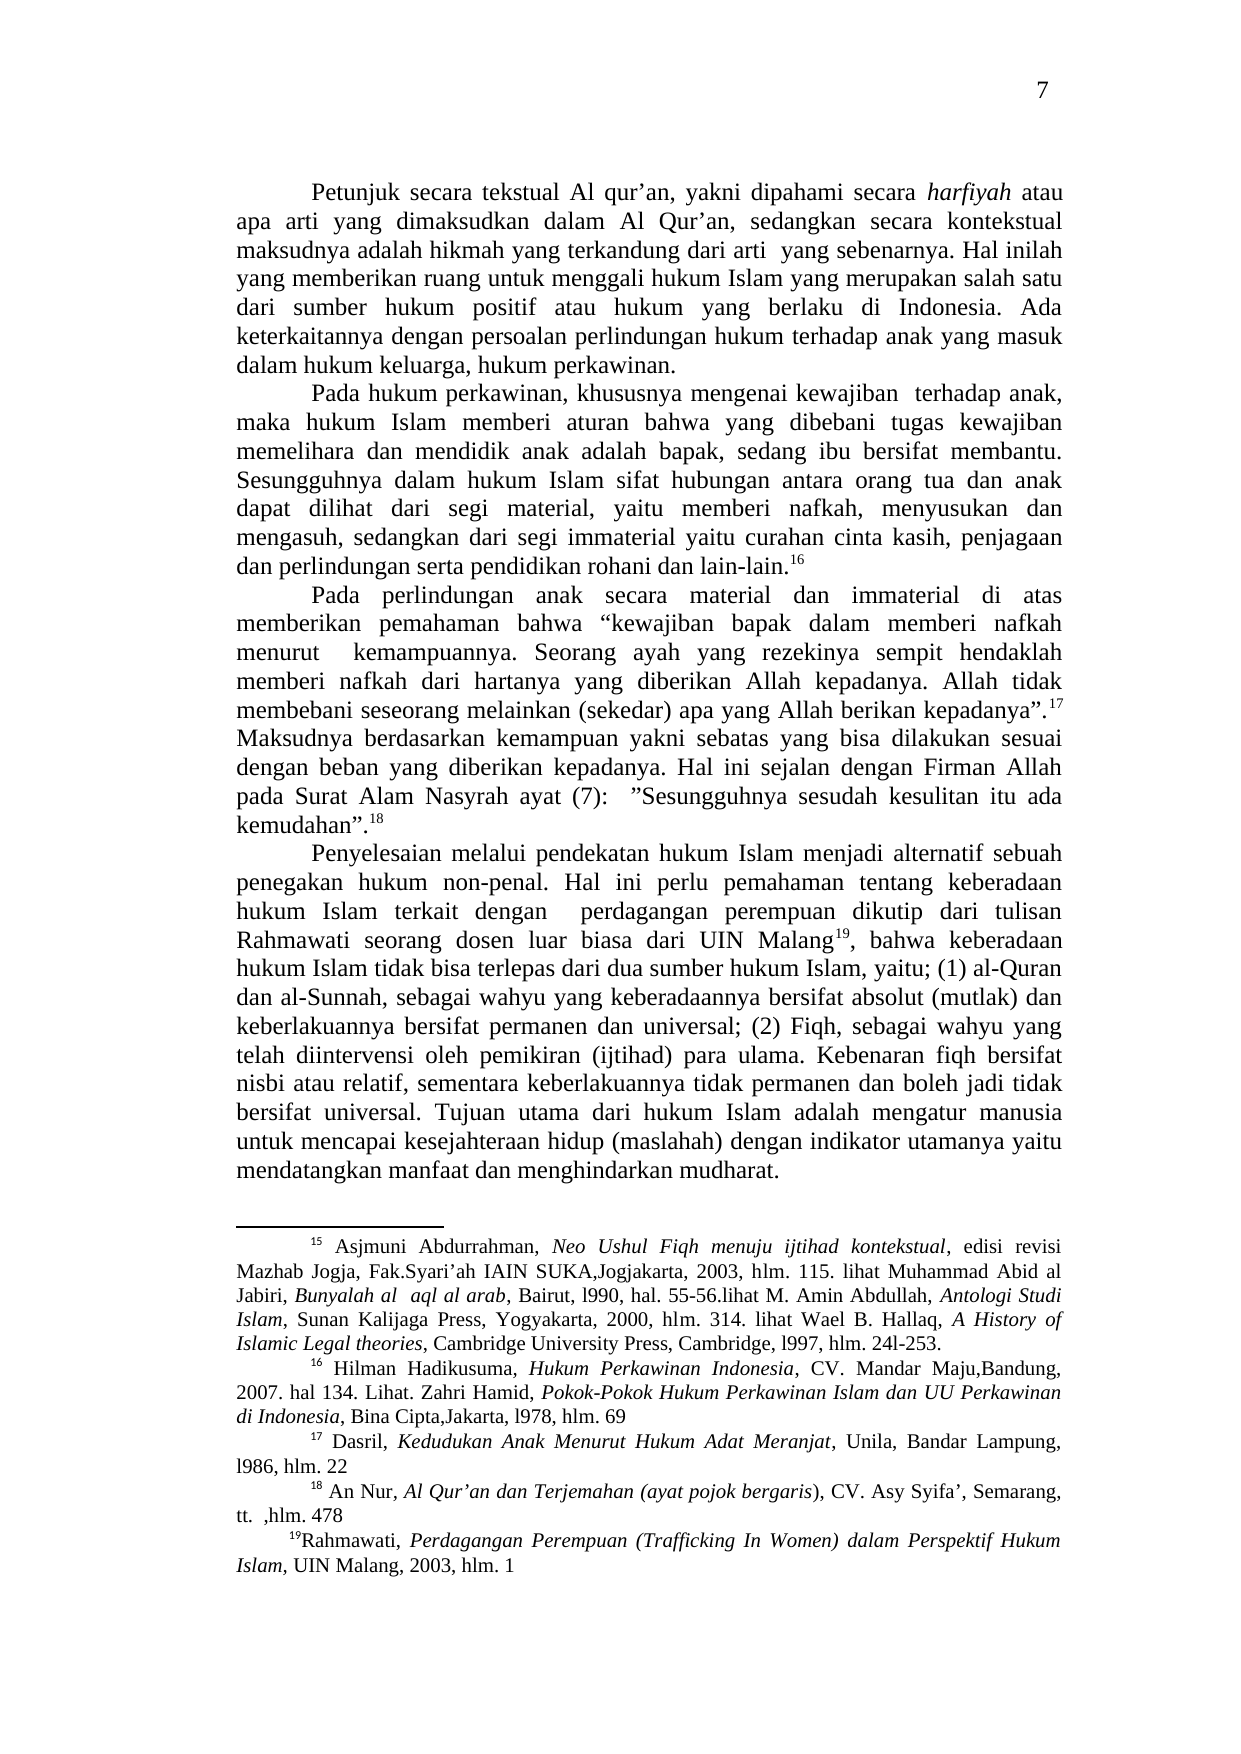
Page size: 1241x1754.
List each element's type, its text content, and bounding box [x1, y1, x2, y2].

text Pada perlindungan anak secara material dan immaterial di atas memberikan pemahaman bahwa “kewajiban bapak dalam memberi nafkah menurut kemampuannya. Seorang ayah yang rezekinya sempit hendaklah memberi nafkah dari hartanya yang diberikan Allah kepadanya. Allah tidak membebani seseorang melainkan (sekedar) apa yang Allah berikan kepadanya”. Maksudnya berdasarkan kemampuan yakni sebatas yang bisa dilakukan sesuai dengan beban yang diberikan kepadanya. Hal ini sejalan dengan Firman Allah pada Surat Alam Nasyrah ayat (7): ”Sesungguhnya sesudah kesulitan itu ada kemudahan”. [236, 580, 1063, 838]
text Petunjuk secara tekstual Al qur’an, yakni dipahami secara harfiyah atau apa arti yang dimaksudkan dalam Al Qur’an, sedangkan secara kontekstual maksudnya adalah hikmah yang terkandung dari arti yang sebenarnya. Hal inilah yang memberikan ruang untuk menggali hukum Islam yang merupakan salah satu dari sumber hukum positif atau hukum yang berlaku di Indonesia. Ada keterkaitannya dengan persoalan perlindungan hukum terhadap anak yang masuk dalam hukum keluarga, hukum perkawinan. [236, 177, 1063, 378]
text Pada hukum perkawinan, khususnya mengenai kewajiban terhadap anak, maka hukum Islam memberi aturan bahwa yang dibebani tugas kewajiban memelihara dan mendidik anak adalah bapak, sedang ibu bersifat membantu. Sesungguhnya dalam hukum Islam sifat hubungan antara orang tua dan anak dapat dilihat dari segi material, yaitu memberi nafkah, menyusukan dan mengasuh, sedangkan dari segi immaterial yaitu curahan cinta kasih, penjagaan dan perlindungan serta pendidikan rohani dan lain-lain. [236, 378, 1063, 580]
text Penyelesaian melalui pendekatan hukum Islam menjadi alternatif sebuah penegakan hukum non-penal. Hal ini perlu pemahaman tentang keberadaan hukum Islam terkait dengan perdagangan perempuan dikutip dari tulisan Rahmawati seorang dosen luar biasa dari UIN Malang, bahwa keberadaan hukum Islam tidak bisa terlepas dari dua sumber hukum Islam, yaitu; (1) al-Quran dan al-Sunnah, sebagai wahyu yang keberadaannya bersifat absolut (mutlak) dan keberlakuannya bersifat permanen dan universal; (2) Fiqh, sebagai wahyu yang telah diintervensi oleh pemikiran (ijtihad) para ulama. Kebenaran fiqh bersifat nisbi atau relatif, sementara keberlakuannya tidak permanen dan boleh jadi tidak bersifat universal. Tujuan utama dari hukum Islam adalah mengatur manusia untuk mencapai kesejahteraan hidup (maslahah) dengan indikator utamanya yaitu mendatangkan manfaat dan menghindarkan mudharat. [236, 838, 1063, 1183]
